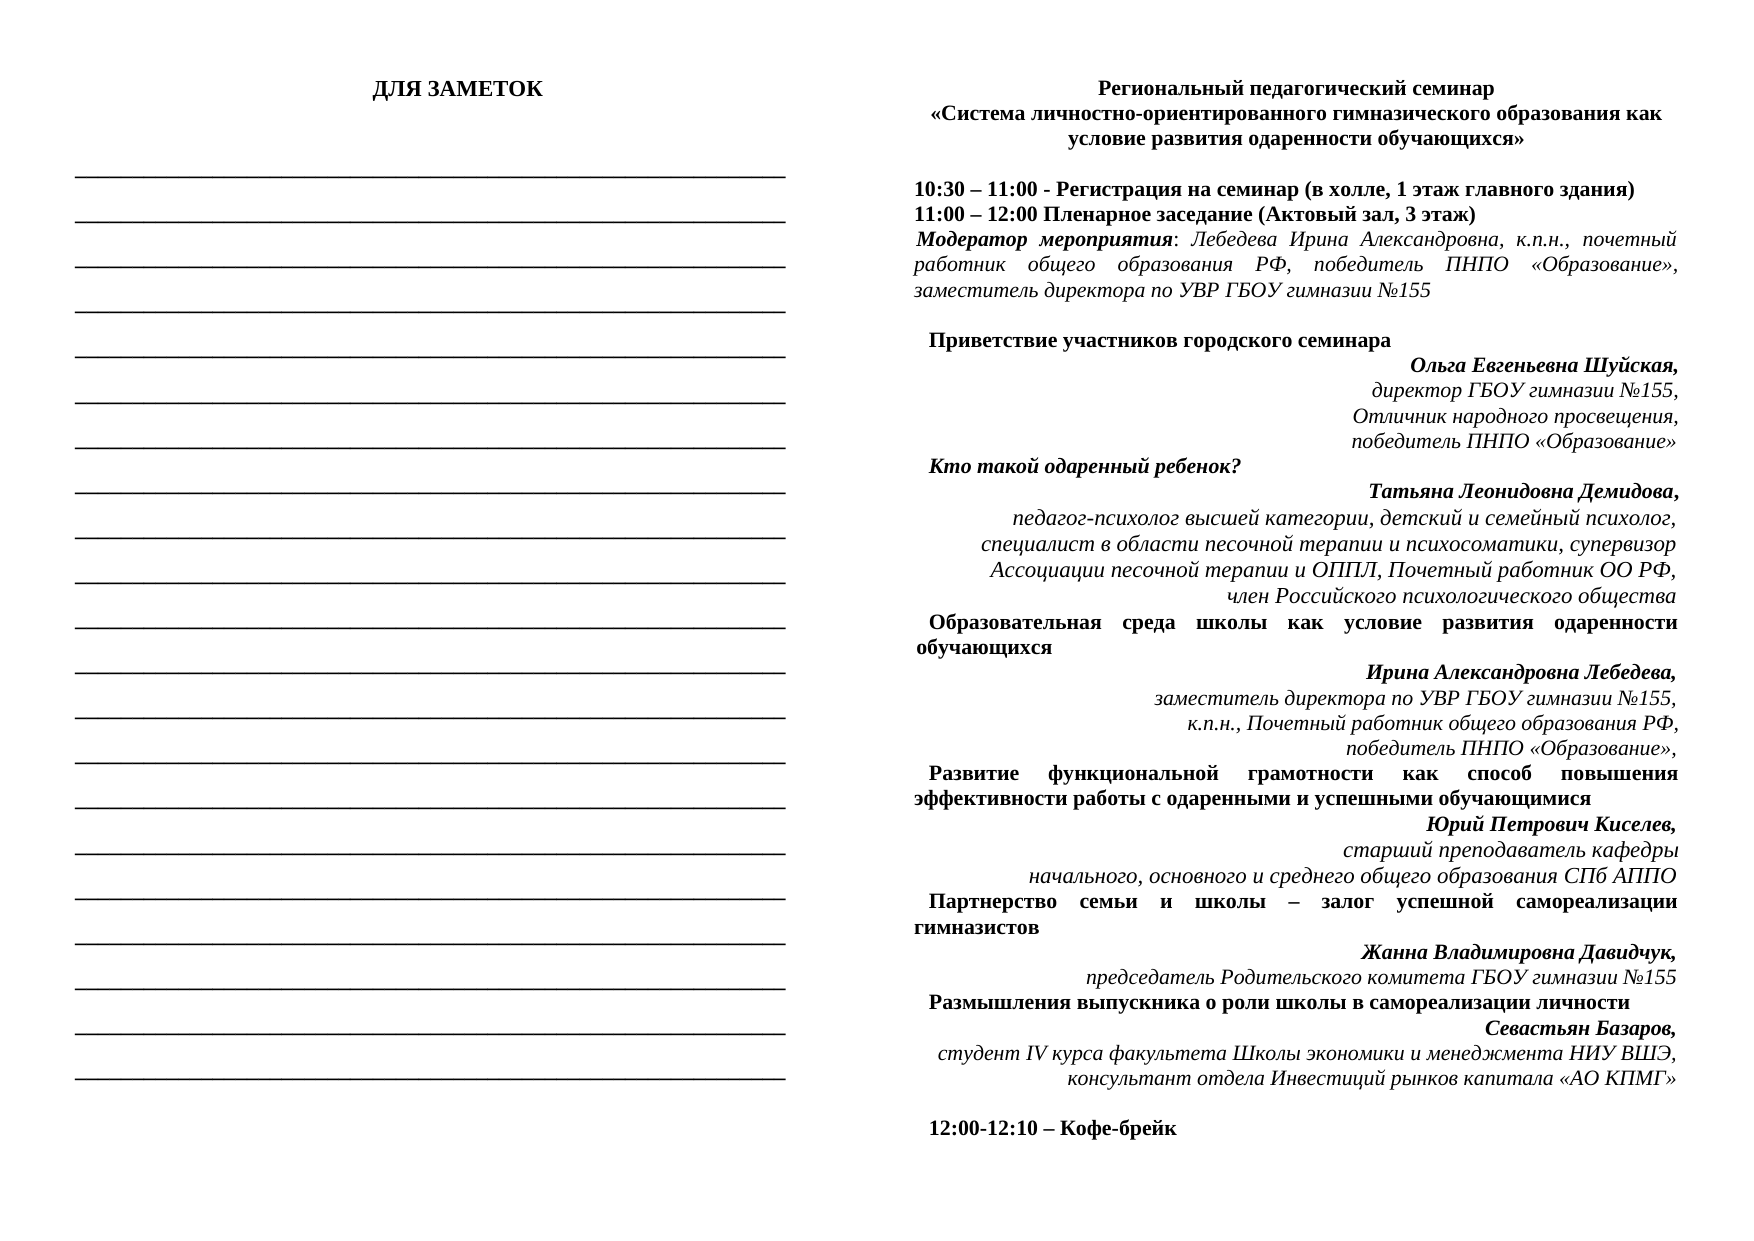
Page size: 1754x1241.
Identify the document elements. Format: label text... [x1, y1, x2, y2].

text ______________________________________________________________ [75, 560, 840, 586]
text ______________________________________________________________ [75, 379, 840, 406]
text председатель Родительского комитета ГБОУ гимназии №155 [914, 964, 1679, 989]
list заместитель директора по УВР ГБОУ гимназии №155, [914, 684, 1679, 710]
text ______________________________________________________________ [75, 199, 840, 226]
text Региональный педагогический семинар [914, 75, 1679, 100]
list Развитие функциональной грамотности как способ повышения эффективности работы с одаренными и успешными обучающимися [914, 760, 1679, 811]
text ______________________________________________________________ [75, 966, 840, 992]
text ______________________________________________________________ [75, 786, 840, 812]
list Ирина Александровна Лебедева, [914, 659, 1679, 684]
text ______________________________________________________________ [75, 695, 840, 722]
text ______________________________________________________________ [75, 1056, 840, 1082]
text 10:30 – 11:00 - Регистрация на семинар (в холле, 1 этаж главного здания) [914, 176, 1679, 201]
text ______________________________________________________________ [75, 921, 840, 947]
text Ольга Евгеньевна Шуйская, [914, 352, 1679, 377]
list старший преподаватель кафедры [914, 836, 1679, 862]
list начального, основного и среднего общего образования СПб АППО [914, 862, 1679, 888]
text Приветствие участников городского семинара [914, 327, 1679, 352]
text Отличник народного просвещения, [914, 403, 1679, 428]
text 12:00-12:10 – Кофе-брейк [914, 1115, 1679, 1141]
text «Система личностно-ориентированного гимназического образования как условие развития одаренности обучающихся» [914, 100, 1679, 151]
text 11:00 – 12:00 Пленарное заседание (Актовый зал, 3 этаж) [914, 201, 1679, 226]
text ______________________________________________________________ [75, 876, 840, 902]
text ______________________________________________________________ [75, 740, 840, 767]
text Кто такой одаренный ребенок? [914, 453, 1679, 478]
text директор ГБОУ гимназии №155, [914, 377, 1679, 403]
text Жанна Владимировна Давидчук, [914, 939, 1679, 964]
text ______________________________________________________________ [75, 831, 840, 857]
text ______________________________________________________________ [75, 650, 840, 677]
text ______________________________________________________________ [75, 605, 840, 631]
list к.п.н., Почетный работник общего образования РФ, [914, 710, 1679, 735]
text ______________________________________________________________ [75, 244, 840, 271]
text ДЛЯ ЗАМЕТОК [75, 75, 840, 101]
text Размышления выпускника о роли школы в самореализации личности [914, 989, 1679, 1014]
text консультант отдела Инвестиций рынков капитала «АО КПМГ» [914, 1065, 1679, 1090]
list победитель ПНПО «Образование», [914, 735, 1679, 760]
text Партнерство семьи и школы – залог успешной самореализации гимназистов [914, 888, 1679, 939]
text Севастьян Базаров, [914, 1014, 1679, 1040]
list Модератор мероприятия: Лебедева Ирина Александровна, к.п.н., почетный работник общего образования РФ, победитель ПНПО «Образование», заместитель директора по УВР ГБОУ гимназии №155 [914, 226, 1679, 302]
text член Российского психологического общества [914, 583, 1679, 609]
text ______________________________________________________________ [75, 1011, 840, 1037]
text ______________________________________________________________ [75, 515, 840, 541]
list Образовательная среда школы как условие развития одаренности обучающихся [916, 609, 1679, 659]
text ______________________________________________________________ [75, 470, 840, 496]
text Татьяна Леонидовна Демидова, [914, 478, 1679, 503]
text ______________________________________________________________ [75, 154, 840, 180]
text ______________________________________________________________ [75, 289, 840, 316]
list Юрий Петрович Киселев, [914, 811, 1679, 836]
text победитель ПНПО «Образование» [914, 428, 1679, 453]
text педагог-психолог высшей категории, детский и семейный психолог, специалист в области песочной терапии и психосоматики, супервизор Ассоциации песочной терапии и ОППЛ, Почетный работник ОО РФ, [914, 503, 1679, 583]
text студент IV курса факультета Школы экономики и менеджмента НИУ ВШЭ, [914, 1040, 1679, 1065]
text ______________________________________________________________ [75, 425, 840, 451]
text ______________________________________________________________ [75, 334, 840, 361]
